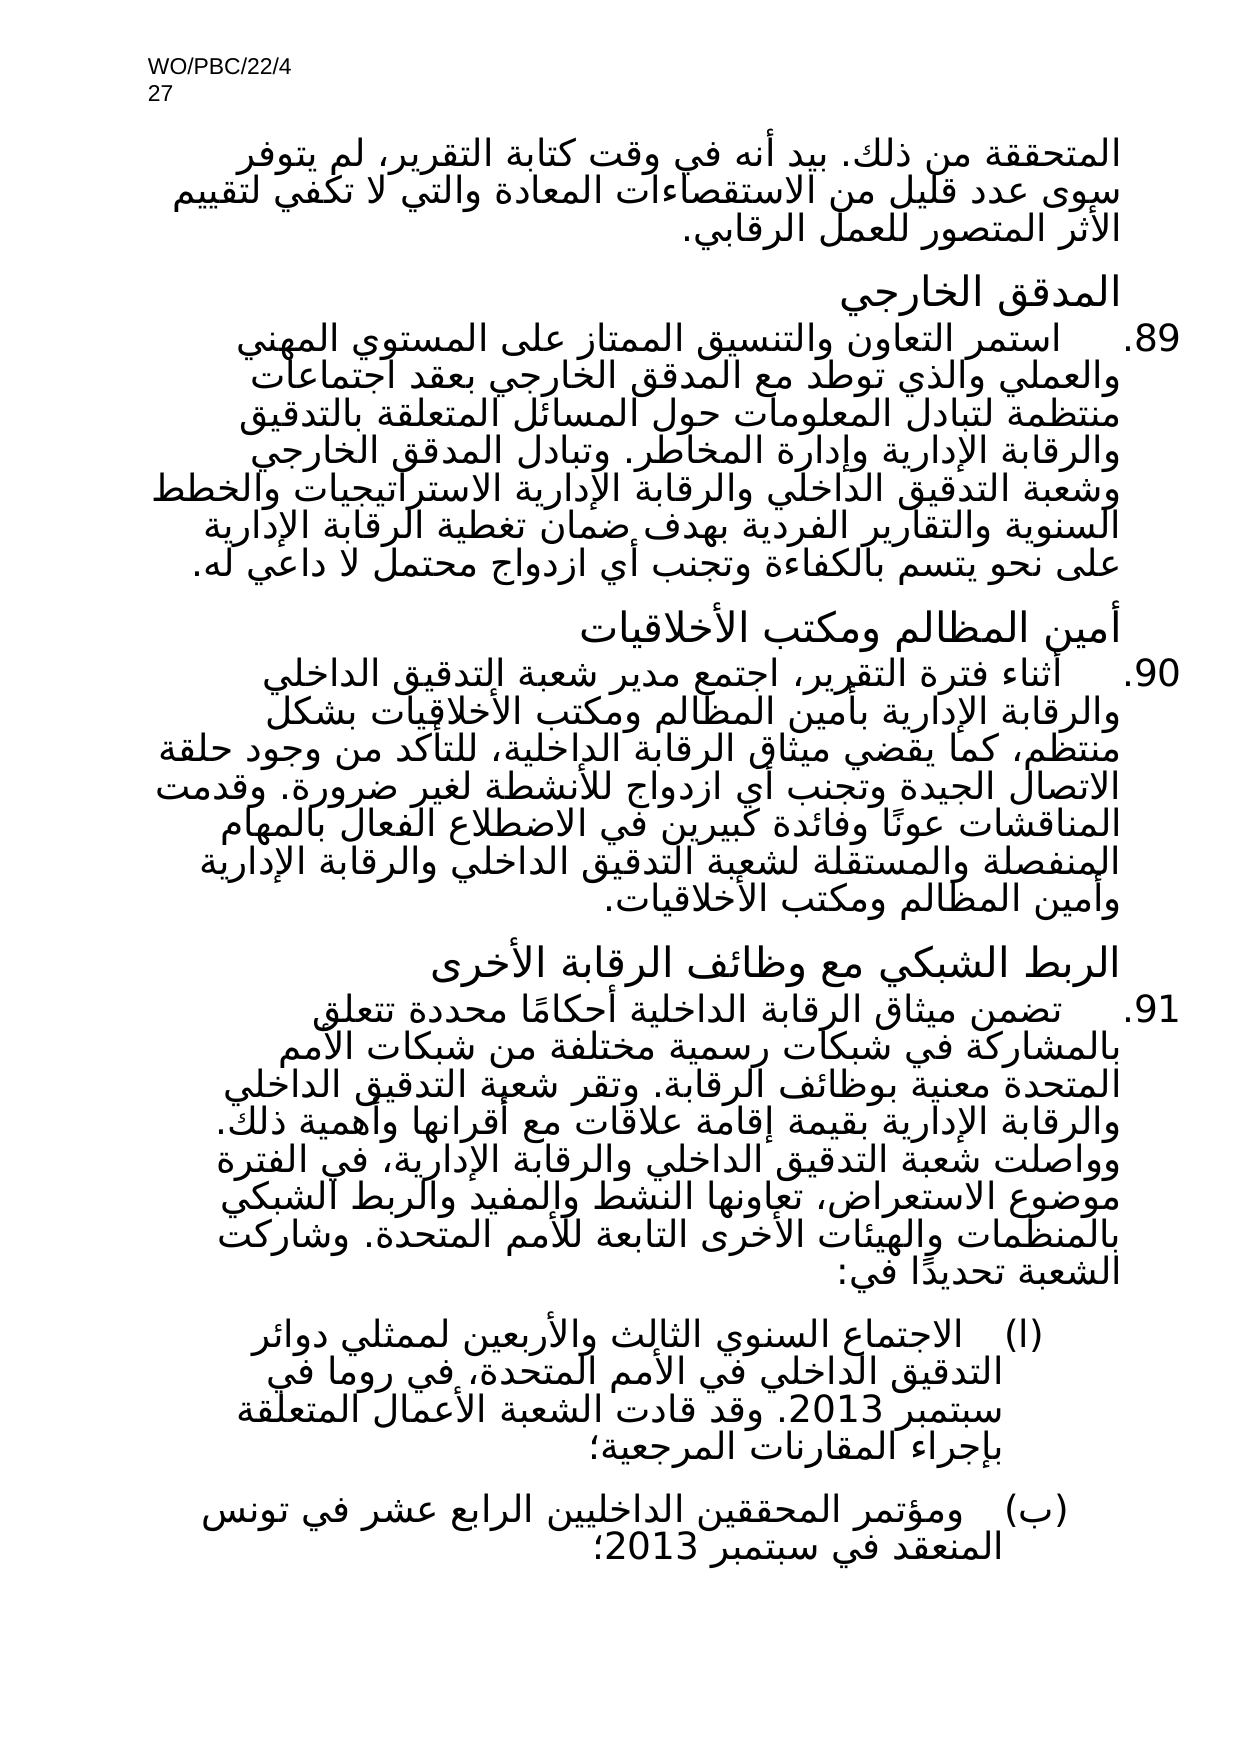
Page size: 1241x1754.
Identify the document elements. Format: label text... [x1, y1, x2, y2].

list استمر التعاون والتنسيق الممتاز على المستوي المهني والعملي والذي توطد مع المدقق الخارجي بعقد اجتماعات منتظمة لتبادل المعلومات حول المسائل المتعلقة بالتدقيق والرقابة الإدارية وإدارة المخاطر. وتبادل المدقق الخارجي وشعبة التدقيق الداخلي والرقابة الإدارية الاستراتيجيات والخطط السنوية والتقارير الفردية بهدف ضمان تغطية الرقابة الإدارية على نحو يتسم بالكفاءة وتجنب أي ازدواج محتمل لا داعي له. [148, 321, 1122, 584]
list الاجتماع السنوي الثالث والأربعين لممثلي دوائر التدقيق الداخلي في الأمم المتحدة، في روما في سبتمبر 2013. وقد قادت الشعبة الأعمال المتعلقة بإجراء المقارنات المرجعية؛ [148, 1317, 1004, 1467]
list تضمن ميثاق الرقابة الداخلية أحكامًا محددة تتعلق بالمشاركة في شبكات رسمية مختلفة من شبكات الأمم المتحدة معنية بوظائف الرقابة. وتقر شعبة التدقيق الداخلي والرقابة الإدارية بقيمة إقامة علاقات مع أقرانها وأهمية ذلك. وواصلت شعبة التدقيق الداخلي والرقابة الإدارية، في الفترة موضوع الاستعراض، تعاونها النشط والمفيد والربط الشبكي بالمنظمات والهيئات الأخرى التابعة للأمم المتحدة. وشاركت الشعبة تحديدًا في: [148, 992, 1122, 1292]
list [148, 136, 1122, 248]
subtitle الربط الشبكي مع وظائف الرقابة الأخرى [148, 944, 1122, 986]
list أثناء فترة التقرير، اجتمع مدير شعبة التدقيق الداخلي والرقابة الإدارية بأمين المظالم ومكتب الأخلاقيات بشكل منتظم، كما يقضي ميثاق الرقابة الداخلية، للتأكد من وجود حلقة الاتصال الجيدة وتجنب أي ازدواج للأنشطة لغير ضرورة. وقدمت المناقشات عونًا وفائدة كبيرين في الاضطلاع الفعال بالمهام المنفصلة والمستقلة لشعبة التدقيق الداخلي والرقابة الإدارية وأمين المظالم ومكتب الأخلاقيات. [148, 657, 1122, 919]
subtitle أمين المظالم ومكتب الأخلاقيات [148, 609, 1122, 651]
subtitle المدقق الخارجي [148, 273, 1122, 315]
list ومؤتمر المحققين الداخليين الرابع عشر في تونس المنعقد في سبتمبر 2013؛ [148, 1492, 1004, 1567]
